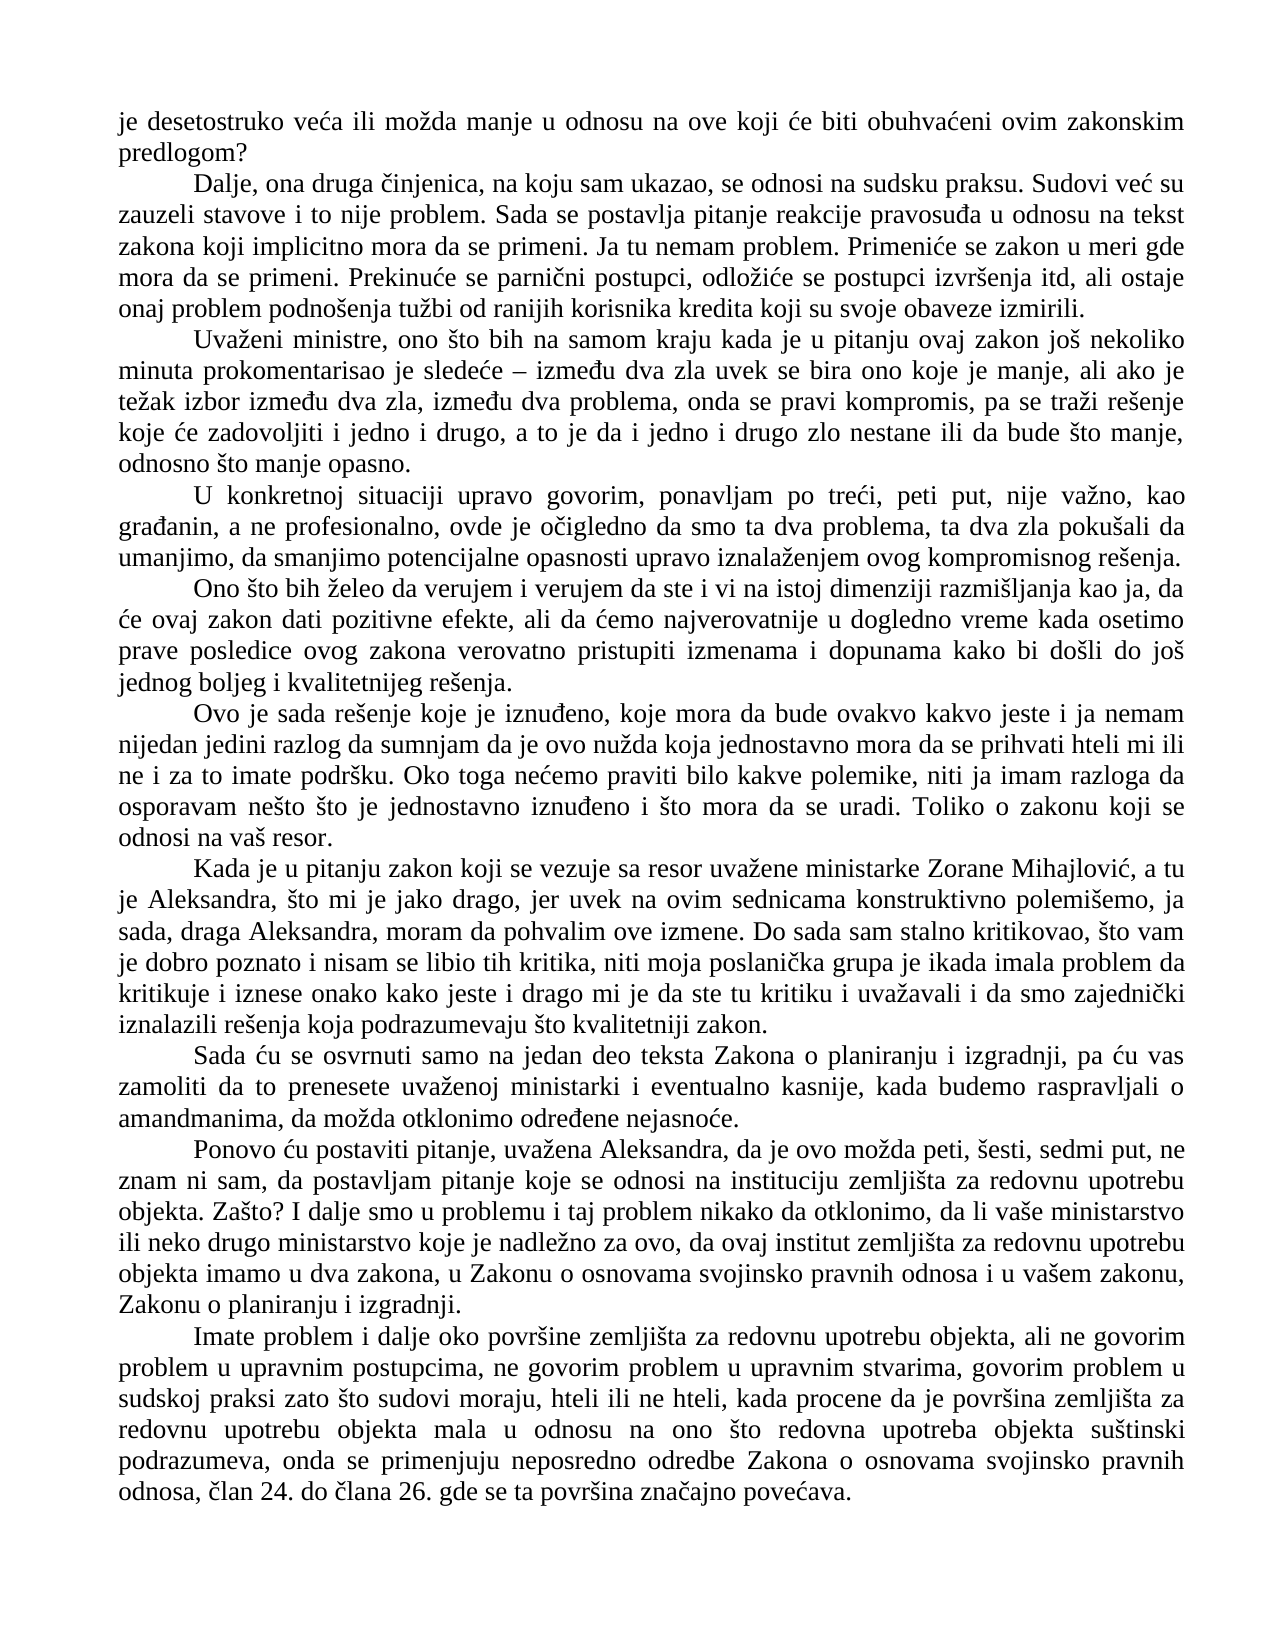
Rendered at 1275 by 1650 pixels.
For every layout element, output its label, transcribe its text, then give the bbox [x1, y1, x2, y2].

text Ono što bih želeo da verujem i verujem da ste i vi na istoj dimenziji razmišljanja kao ja, da će ovaj zakon dati pozitivne efekte, ali da ćemo najverovatnije u dogledno vreme kada osetimo prave posledice ovog zakona verovatno pristupiti izmenama i dopunama kako bi došli do još jednog boljeg i kvalitetnijeg rešenja. [118, 572, 1186, 697]
text Ovo je sada rešenje koje je iznuđeno, koje mora da bude ovakvo kakvo jeste i ja nemam nijedan jedini razlog da sumnjam da je ovo nužda koja jednostavno mora da se prihvati hteli mi ili ne i za to imate podršku. Oko toga nećemo praviti bilo kakve polemike, niti ja imam razloga da osporavam nešto što je jednostavno iznuđeno i što mora da se uradi. Toliko o zakonu koji se odnosi na vaš resor. [118, 697, 1186, 852]
text Sada ću se osvrnuti samo na jedan deo teksta Zakona o planiranju i izgradnji, pa ću vas zamoliti da to prenesete uvaženoj ministarki i eventualno kasnije, kada budemo raspravljali o amandmanima, da možda otklonimo određene nejasnoće. [118, 1039, 1186, 1133]
text Ponovo ću postaviti pitanje, uvažena Aleksandra, da je ovo možda peti, šesti, sedmi put, ne znam ni sam, da postavljam pitanje koje se odnosi na instituciju zemljišta za redovnu upotrebu objekta. Zašto? I dalje smo u problemu i taj problem nikako da otklonimo, da li vaše ministarstvo ili neko drugo ministarstvo koje je nadležno za ovo, da ovaj institut zemljišta za redovnu upotrebu objekta imamo u dva zakona, u Zakonu o osnovama svojinsko pravnih odnosa i u vašem zakonu, Zakonu o planiranju i izgradnji. [118, 1133, 1186, 1320]
text Kada je u pitanju zakon koji se vezuje sa resor uvažene ministarke Zorane Mihajlović, a tu je Aleksandra, što mi je jako drago, jer uvek na ovim sednicama konstruktivno polemišemo, ja sada, draga Aleksandra, moram da pohvalim ove izmene. Do sada sam stalno kritikovao, što vam je dobro poznato i nisam se libio tih kritika, niti moja poslanička grupa je ikada imala problem da kritikuje i iznese onako kako jeste i drago mi je da ste tu kritiku i uvažavali i da smo zajednički iznalazili rešenja koja podrazumevaju što kvalitetniji zakon. [118, 852, 1186, 1039]
text Imate problem i dalje oko površine zemljišta za redovnu upotrebu objekta, ali ne govorim problem u upravnim postupcima, ne govorim problem u upravnim stvarima, govorim problem u sudskoj praksi zato što sudovi moraju, hteli ili ne hteli, kada procene da je površina zemljišta za redovnu upotrebu objekta mala u odnosu na ono što redovna upotreba objekta suštinski podrazumeva, onda se primenjuju neposredno odredbe Zakona o osnovama svojinsko pravnih odnosa, član 24. do člana 26. gde se ta površina značajno povećava. [118, 1320, 1186, 1507]
text U konkretnoj situaciji upravo govorim, ponavljam po treći, peti put, nije važno, kao građanin, a ne profesionalno, ovde je očigledno da smo ta dva problema, ta dva zla pokušali da umanjimo, da smanjimo potencijalne opasnosti upravo iznalaženjem ovog kompromisnog rešenja. [118, 479, 1186, 572]
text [118, 105, 1186, 167]
text Uvaženi ministre, ono što bih na samom kraju kada je u pitanju ovaj zakon još nekoliko minuta prokomentarisao je sledeće – između dva zla uvek se bira ono koje je manje, ali ako je težak izbor između dva zla, između dva problema, onda se pravi kompromis, pa se traži rešenje koje će zadovoljiti i jedno i drugo, a to je da i jedno i drugo zlo nestane ili da bude što manje, odnosno što manje opasno. [118, 323, 1186, 479]
text Dalje, ona druga činjenica, na koju sam ukazao, se odnosi na sudsku praksu. Sudovi već su zauzeli stavove i to nije problem. Sada se postavlja pitanje reakcije pravosuđa u odnosu na tekst zakona koji implicitno mora da se primeni. Ja tu nemam problem. Primeniće se zakon u meri gde mora da se primeni. Prekinuće se parnični postupci, odložiće se postupci izvršenja itd, ali ostaje onaj problem podnošenja tužbi od ranijih korisnika kredita koji su svoje obaveze izmirili. [118, 167, 1186, 323]
